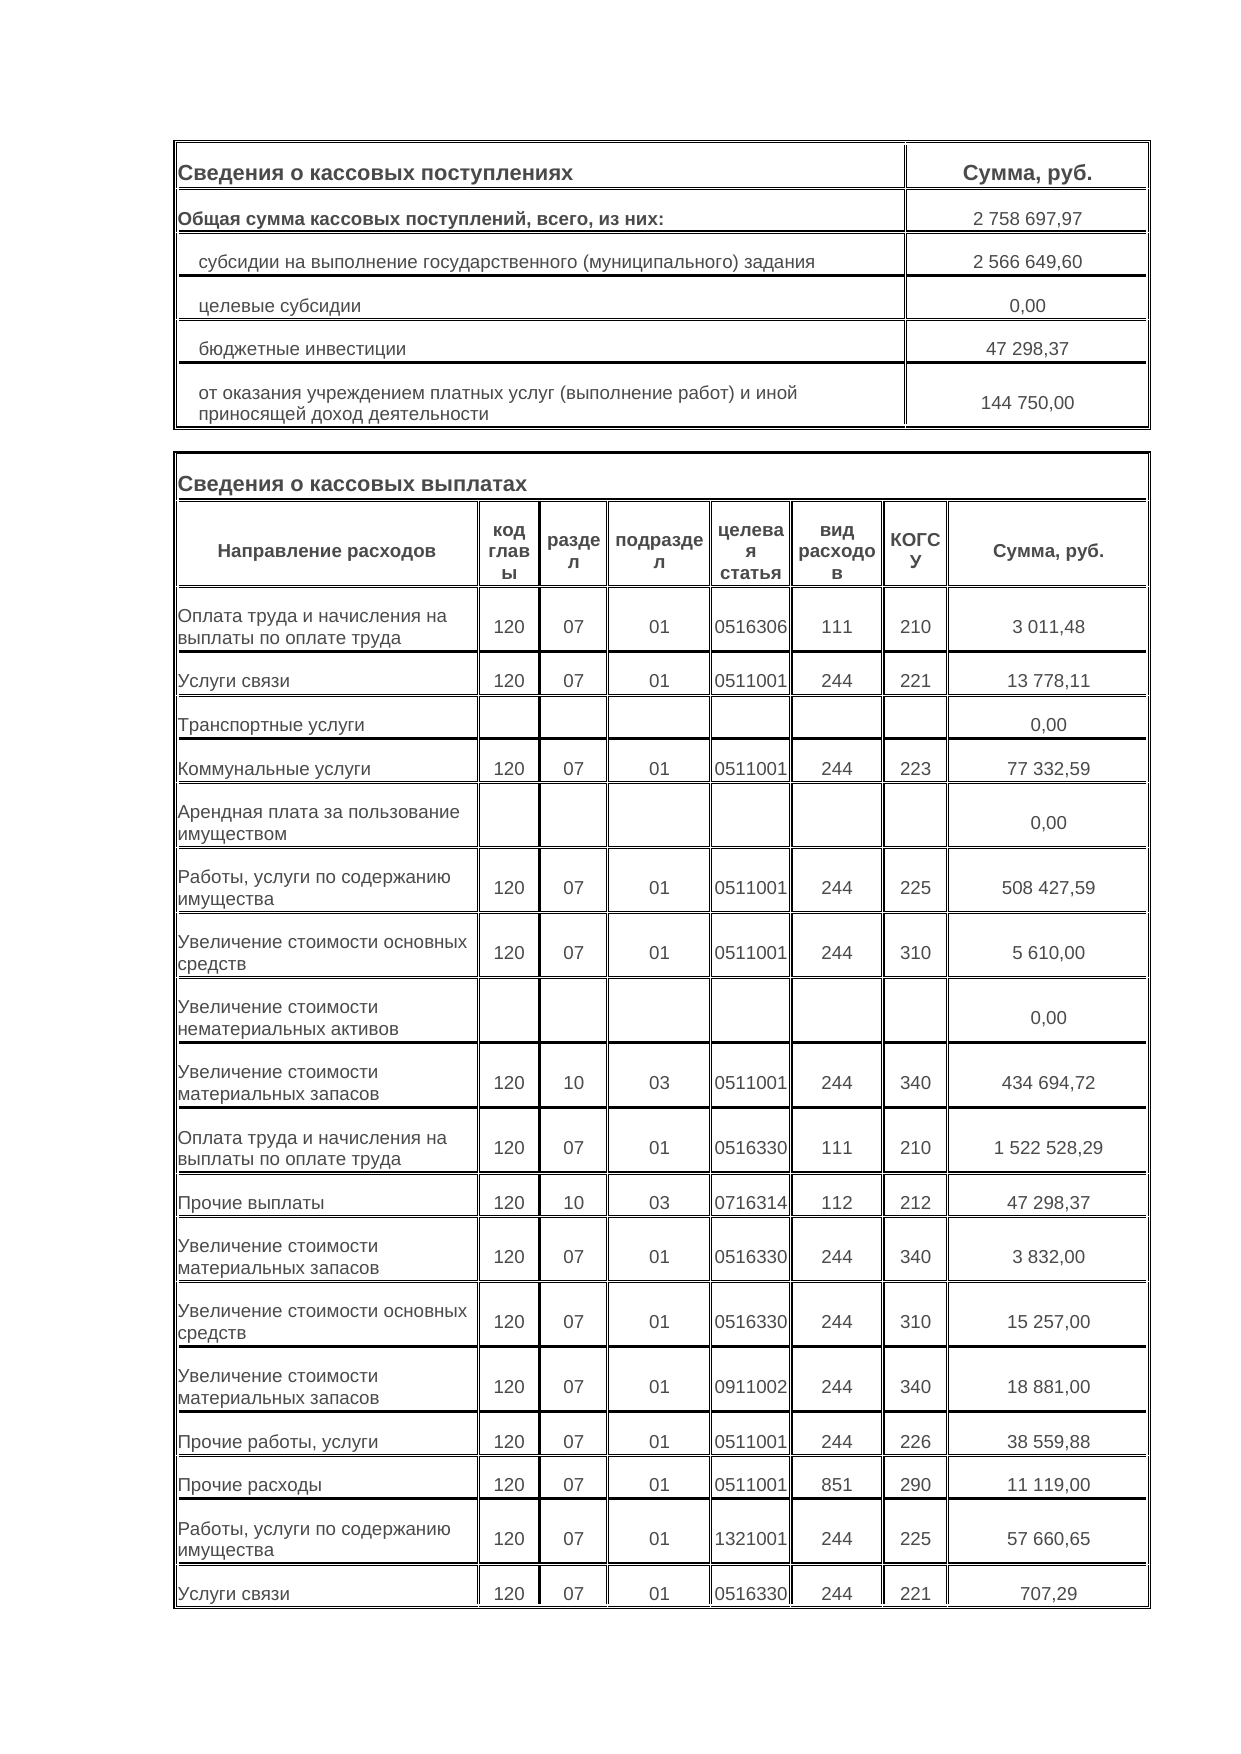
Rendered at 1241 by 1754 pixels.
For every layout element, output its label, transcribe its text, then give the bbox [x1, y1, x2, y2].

table_cell 120 [480, 588, 538, 650]
table_cell 03 [609, 1175, 709, 1215]
table_cell 0911002 [712, 1348, 789, 1410]
table_cell 1 522 528,29 [949, 1106, 1148, 1171]
table_cell 07 [541, 1283, 606, 1345]
table_cell 07 [541, 588, 606, 650]
table_cell Общая сумма кассовых поступлений, всего, из них: [175, 187, 906, 230]
table_cell Оплата труда и начисления на выплаты по оплате труда [177, 1106, 477, 1171]
table_cell 508 427,59 [948, 846, 1149, 911]
table_cell 77 332,59 [949, 737, 1148, 781]
table_cell 5 610,00 [948, 911, 1149, 976]
table_cell 3 832,00 [948, 1215, 1149, 1280]
table_cell Оплата труда и начисления на выплаты по оплате труда [175, 585, 479, 650]
table_cell 244 [793, 740, 881, 781]
table_cell 10 [541, 1044, 606, 1106]
table_cell Увеличение стоимости основных средств [175, 911, 479, 976]
table_cell [793, 697, 881, 737]
table_cell 111 [793, 1109, 881, 1171]
table_cell 2 758 697,97 [906, 187, 1149, 230]
table_cell от оказания учреждением платных услуг (выполнение работ) и иной приносящей доход деятельности [177, 361, 906, 426]
table_cell 290 [885, 1457, 946, 1497]
table_header Сведения о кассовых поступлениях [177, 143, 906, 187]
table_cell Прочие работы, услуги [177, 1410, 477, 1453]
table_cell 120 [479, 1566, 539, 1606]
table_cell 221 [885, 653, 946, 693]
table_cell Работы, услуги по содержанию имущества [177, 1497, 477, 1562]
table_cell 2 566 649,60 [907, 230, 1148, 274]
table_cell 07 [541, 1413, 606, 1453]
table_cell 120 [480, 1413, 538, 1453]
table_cell 01 [609, 1218, 709, 1280]
table_cell 01 [609, 1109, 709, 1171]
table_cell 07 [541, 914, 606, 976]
table_cell 01 [609, 1457, 709, 1497]
table_cell 1321001 [712, 1500, 789, 1562]
table_cell Услуги связи [177, 1562, 479, 1606]
table_cell 226 [885, 1413, 946, 1453]
table_cell [541, 979, 606, 1041]
table_cell 01 [609, 740, 709, 781]
table_cell 01 [608, 1566, 711, 1606]
table_cell 15 257,00 [948, 1280, 1149, 1345]
table_cell [885, 979, 946, 1041]
table_cell 10 [541, 1175, 606, 1215]
table_cell 310 [885, 1283, 946, 1345]
table_cell Направление расходов [177, 498, 477, 585]
table_cell 57 660,65 [949, 1497, 1148, 1562]
table_cell Увеличение стоимости нематериальных активов [175, 976, 479, 1041]
table_cell Работы, услуги по содержанию имущества [175, 846, 479, 911]
table_cell 01 [609, 1500, 709, 1562]
table_cell 120 [480, 740, 538, 781]
table_cell 340 [885, 1348, 946, 1410]
table_cell [793, 784, 881, 846]
table_header Сумма, руб. [906, 143, 1148, 187]
table_cell 47 298,37 [907, 318, 1148, 361]
table_cell 07 [541, 1457, 606, 1497]
table_cell 47 298,37 [949, 1171, 1148, 1215]
table_cell субсидии на выполнение государственного (муниципального) задания [177, 230, 904, 274]
table_cell подраздел [609, 502, 709, 585]
table_cell 07 [541, 1109, 606, 1171]
table_cell [793, 979, 881, 1041]
table_cell КОГСУ [885, 502, 946, 585]
table_cell 01 [609, 653, 709, 693]
table_cell [885, 784, 946, 846]
table_cell 01 [609, 914, 709, 976]
table_cell 0516330 [712, 1218, 789, 1280]
table_cell 120 [480, 914, 538, 976]
table_cell 03 [609, 1044, 709, 1106]
table_cell 0511001 [712, 1413, 789, 1453]
table_cell 120 [480, 1500, 538, 1562]
table_cell 244 [793, 914, 881, 976]
table_cell 07 [539, 1566, 608, 1606]
table_cell код главы [480, 502, 538, 585]
table_cell 120 [480, 1218, 538, 1280]
table_cell 244 [793, 653, 881, 693]
table_cell 0,00 [948, 781, 1149, 846]
table_cell 112 [793, 1175, 881, 1215]
table_cell [541, 697, 606, 737]
table_cell 225 [885, 849, 946, 911]
table_cell 310 [885, 914, 946, 976]
table_cell Сумма, руб. [949, 498, 1148, 585]
table_cell Увеличение стоимости основных средств [175, 1280, 479, 1345]
table_cell [541, 784, 606, 846]
table_cell 120 [480, 1175, 538, 1215]
table_cell Арендная плата за пользование имуществом [175, 781, 479, 846]
table_cell 225 [885, 1500, 946, 1562]
table_cell 07 [541, 849, 606, 911]
table_cell 244 [793, 1283, 881, 1345]
table_cell 11 119,00 [949, 1454, 1148, 1497]
table_cell целевая статья [712, 502, 789, 585]
table_cell 07 [541, 1348, 606, 1410]
table_cell 0,00 [949, 694, 1148, 737]
table_cell 244 [793, 1044, 881, 1106]
table_cell 210 [885, 588, 946, 650]
table_cell 120 [480, 653, 538, 693]
table_cell [480, 697, 538, 737]
table_cell [712, 697, 789, 737]
table_cell раздел [541, 502, 606, 585]
table_cell [712, 784, 789, 846]
table_cell 01 [609, 1348, 709, 1410]
table_cell 0516330 [712, 1109, 789, 1171]
table_cell 340 [885, 1044, 946, 1106]
table_cell [609, 697, 709, 737]
table_cell 210 [885, 1109, 946, 1171]
table_cell Транспортные услуги [177, 694, 477, 737]
table_cell Увеличение стоимости материальных запасов [177, 1041, 477, 1106]
table_cell 111 [793, 588, 881, 650]
table_cell 0511001 [712, 914, 789, 976]
table_cell 0511001 [712, 1044, 789, 1106]
table_cell Прочие выплаты [177, 1171, 477, 1215]
table_cell 01 [609, 849, 709, 911]
table_cell Увеличение стоимости материальных запасов [175, 1215, 479, 1280]
table_cell 13 778,11 [949, 650, 1148, 693]
table_cell 221 [883, 1566, 948, 1606]
table_cell 120 [480, 1457, 538, 1497]
table_cell 0511001 [712, 653, 789, 693]
table_cell 244 [793, 849, 881, 911]
table_cell 120 [480, 1348, 538, 1410]
table_cell [609, 979, 709, 1041]
table_cell 0511001 [712, 849, 789, 911]
table_cell 120 [480, 1044, 538, 1106]
table_cell 144 750,00 [906, 361, 1148, 426]
table_cell 07 [541, 740, 606, 781]
table_cell 01 [609, 1283, 709, 1345]
table_cell вид расходов [793, 502, 881, 585]
table_cell 07 [541, 1218, 606, 1280]
table_cell Услуги связи [177, 650, 477, 693]
table_cell 851 [793, 1457, 881, 1497]
table_cell 244 [793, 1500, 881, 1562]
table_cell 120 [480, 1283, 538, 1345]
table_cell 07 [541, 1500, 606, 1562]
table_cell 340 [885, 1218, 946, 1280]
table_cell 223 [885, 740, 946, 781]
table_cell 0,00 [948, 976, 1149, 1041]
table_cell Увеличение стоимости материальных запасов [177, 1345, 477, 1410]
table_cell 07 [541, 653, 606, 693]
table_cell 244 [793, 1218, 881, 1280]
table_cell 0516330 [712, 1283, 789, 1345]
table_cell 0,00 [907, 274, 1148, 317]
table_cell 38 559,88 [949, 1410, 1148, 1453]
table_cell 18 881,00 [949, 1345, 1148, 1410]
table_cell 434 694,72 [949, 1041, 1148, 1106]
table_cell 120 [480, 1109, 538, 1171]
table_cell бюджетные инвестиции [177, 318, 904, 361]
table_cell 0716314 [712, 1175, 789, 1215]
table_cell 01 [609, 1413, 709, 1453]
table_cell [480, 979, 538, 1041]
table_cell 0516306 [712, 588, 789, 650]
table_header Сведения о кассовых выплатах [177, 454, 1148, 498]
table_cell [609, 784, 709, 846]
table_cell 244 [793, 1348, 881, 1410]
table_cell [712, 979, 789, 1041]
table_cell 707,29 [948, 1562, 1148, 1606]
table_cell 0516330 [711, 1562, 791, 1606]
table_cell 0511001 [712, 740, 789, 781]
table_cell Прочие расходы [177, 1454, 477, 1497]
table_cell 244 [793, 1413, 881, 1453]
table_cell [480, 784, 538, 846]
table_cell [885, 697, 946, 737]
table_cell 212 [885, 1175, 946, 1215]
table_cell 120 [480, 849, 538, 911]
table_cell целевые субсидии [177, 274, 904, 317]
table_cell 0511001 [712, 1457, 789, 1497]
table_cell 01 [609, 588, 709, 650]
table_cell Коммунальные услуги [177, 737, 477, 781]
table_cell 3 011,48 [948, 585, 1149, 650]
table_cell 244 [791, 1562, 883, 1606]
